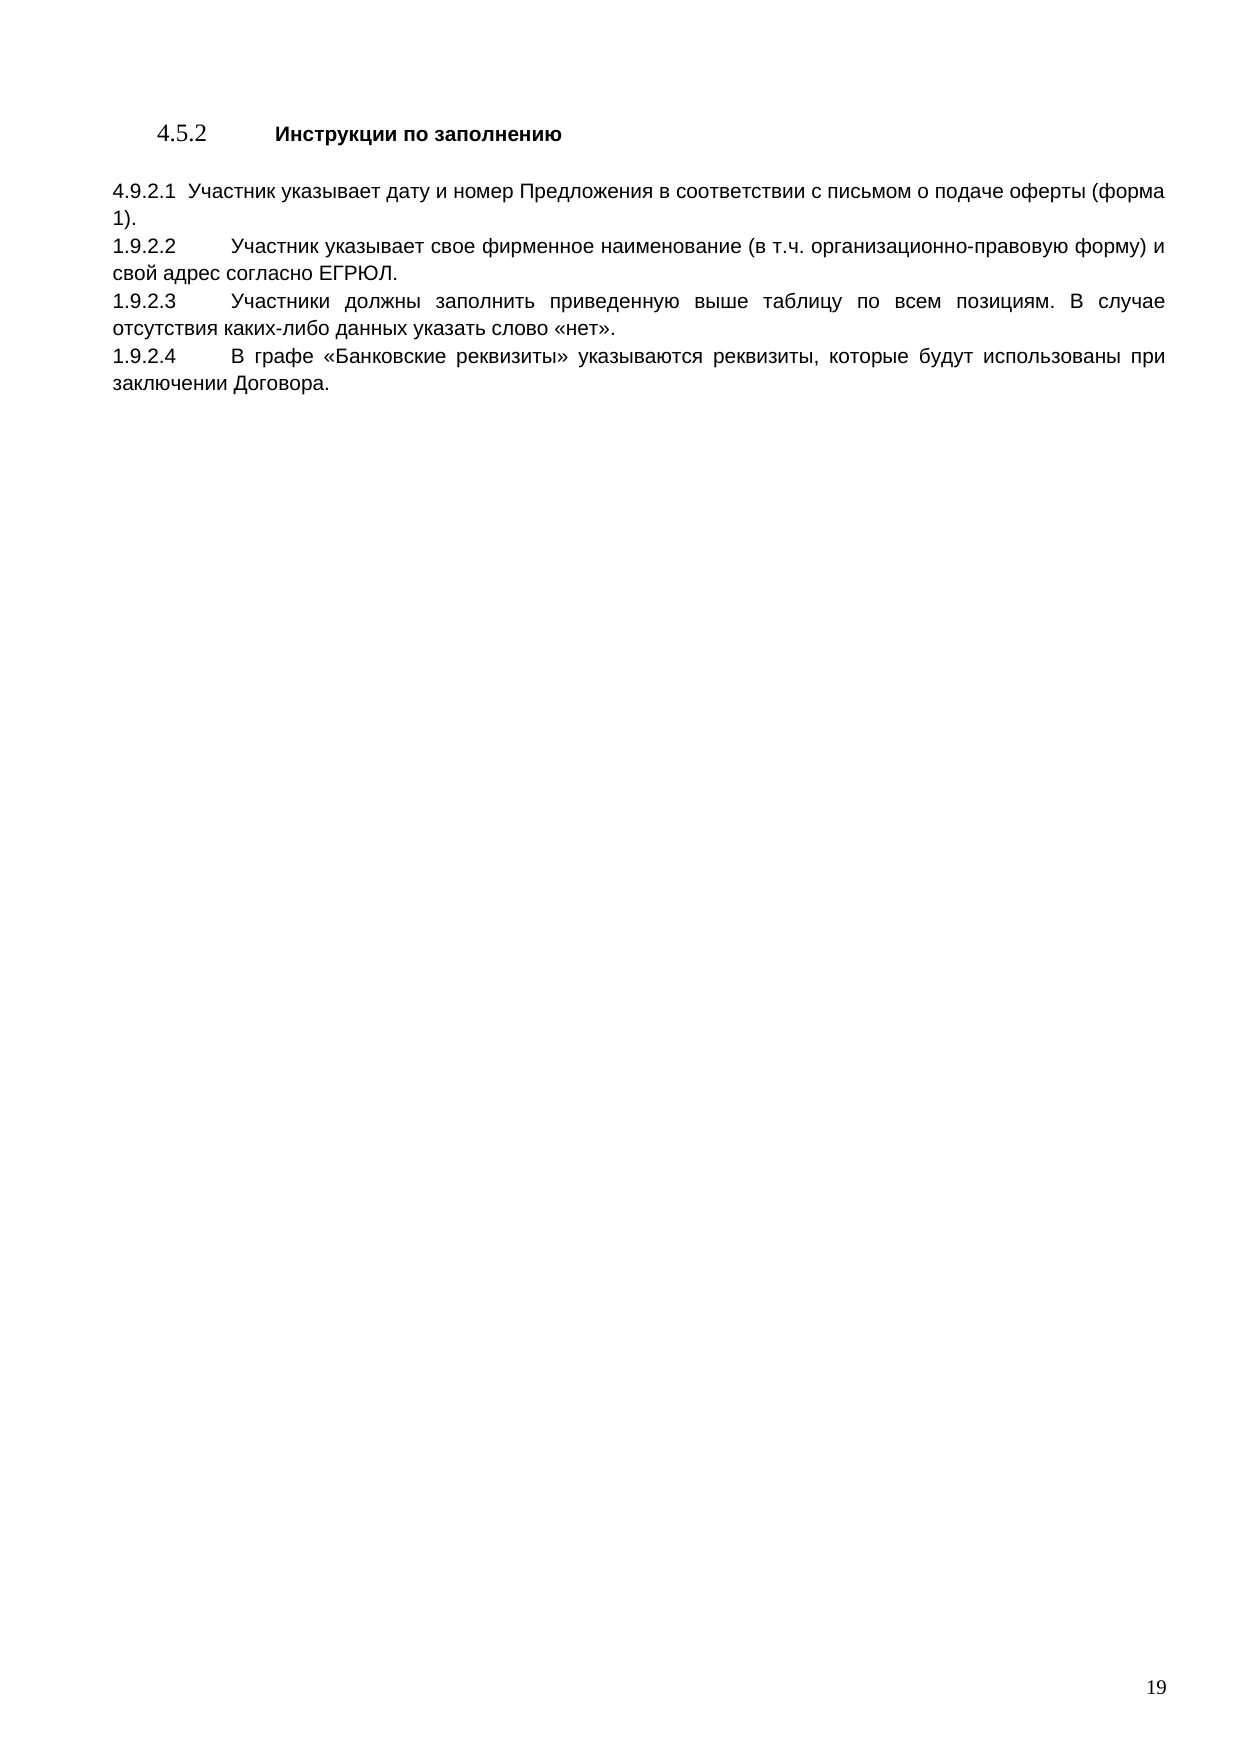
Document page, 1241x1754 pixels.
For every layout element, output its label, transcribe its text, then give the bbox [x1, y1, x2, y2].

list Участники должны заполнить приведенную выше таблицу по всем позициям. В случае отсутствия каких-либо данных указать слово «нет». [112, 289, 1167, 340]
list 4.9.2.1 Участник указывает дату и номер Предложения в соответствии с письмом о подаче оферты (форма 1). [112, 179, 1167, 230]
list Участник указывает свое фирменное наименование (в т.ч. организационно-правовую форму) и свой адрес согласно ЕГРЮЛ. [112, 234, 1167, 285]
text Инструкции по заполнению [157, 118, 1167, 147]
list В графе «Банковские реквизиты» указываются реквизиты, которые будут использованы при заключении Договора. [112, 344, 1167, 395]
